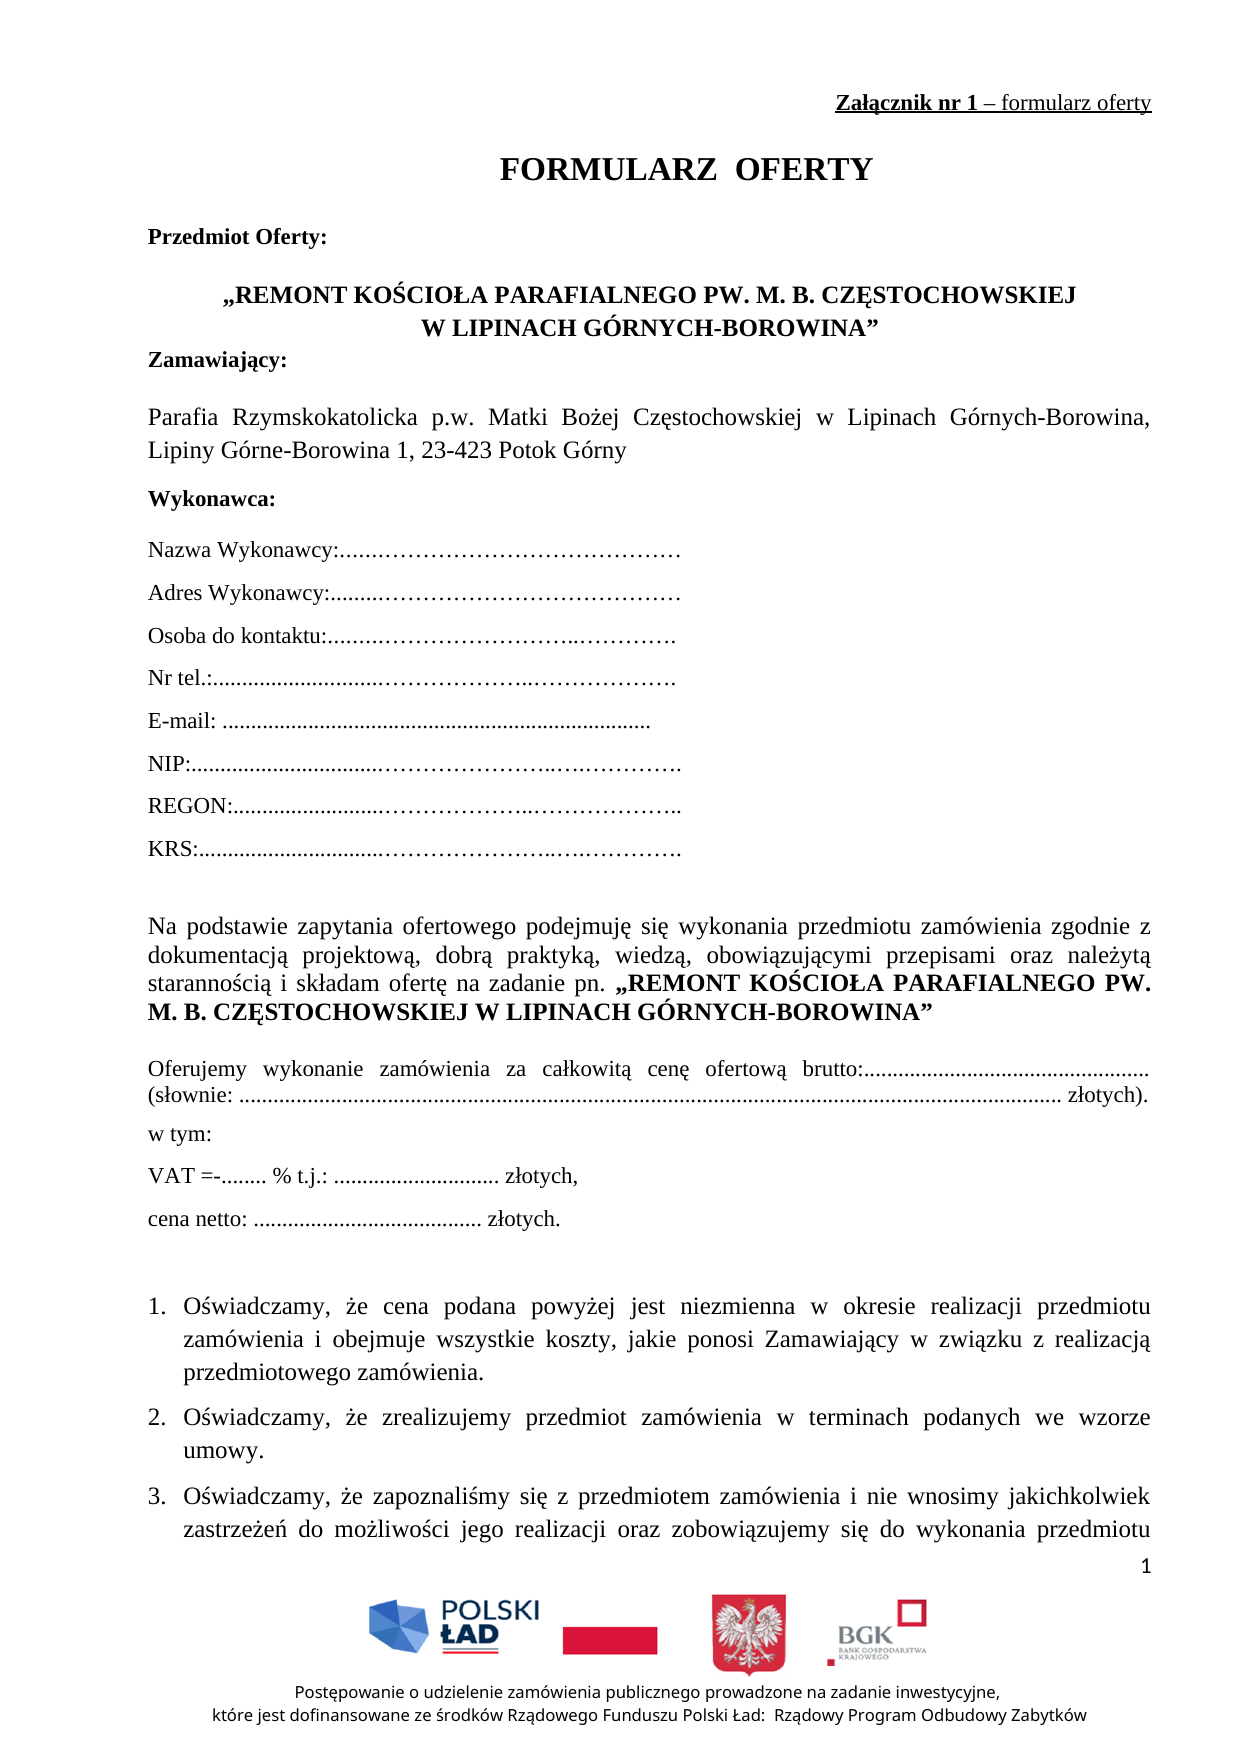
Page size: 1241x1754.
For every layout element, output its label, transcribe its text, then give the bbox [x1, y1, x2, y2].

text cena netto: ........................................ złotych. [148, 1205, 1152, 1232]
text Zamawiający: [148, 346, 1152, 372]
text NIP: …………………..….…………. [148, 750, 1152, 776]
text Oferujemy wykonanie zamówienia za całkowitą cenę ofertową brutto:.................................................. (słownie: ................................................................................................................................................ złotych). [148, 1055, 1152, 1107]
text E-mail: ........................................................................... [148, 707, 1152, 733]
text Adres Wykonawcy: ………………………………… [148, 579, 1152, 605]
text Załącznik nr 1 – formularz oferty [148, 89, 1152, 115]
text W LIPINACH GÓRNYCH-BOROWINA” [148, 313, 1152, 342]
text Parafia Rzymskokatolicka p.w. Matki Bożej Częstochowskiej w Lipinach Górnych-Borowina, Lipiny Górne-Borowina 1, 23-423 Potok Górny [148, 402, 1152, 464]
text REGON: ………………..……………….. [148, 792, 1152, 819]
list Oświadczamy, że cena podana powyżej jest niezmienna w okresie realizacji przedmiotu zamówienia i obejmuje wszystkie koszty, jakie ponosi Zamawiający w związku z realizacją przedmiotowego zamówienia. [148, 1291, 1152, 1386]
list Oświadczamy, że zrealizujemy przedmiot zamówienia w terminach podanych we wzorze umowy. [148, 1402, 1152, 1464]
text VAT =-........ % t.j.: ............................. złotych, [148, 1163, 1152, 1189]
text w tym: [148, 1120, 1152, 1146]
text Wykonawca: [148, 485, 1152, 512]
text Nr tel.: ………………..………………. [148, 664, 1152, 691]
picture [355, 1579, 945, 1681]
text FORMULARZ OFERTY [148, 149, 1152, 187]
text KRS: …………………..….…………. [148, 835, 1152, 862]
text „REMONT KOŚCIOŁA PARAFIALNEGO PW. M. B. CZĘSTOCHOWSKIEJ [148, 280, 1152, 309]
text Nazwa Wykonawcy: ………………………………… [148, 536, 1152, 563]
text Osoba do kontaktu: ……………………..…………. [148, 622, 1152, 648]
text Na podstawie zapytania ofertowego podejmuję się wykonania przedmiotu zamówienia zgodnie z dokumentacją projektową, dobrą praktyką, wiedzą, obowiązującymi przepisami oraz należytą starannością i składam ofertę na zadanie pn. „REMONT KOŚCIOŁA PARAFIALNEGO PW. M. B. CZĘSTOCHOWSKIEJ W LIPINACH GÓRNYCH-BOROWINA” [148, 911, 1152, 1026]
text Przedmiot Oferty: [148, 223, 1152, 250]
